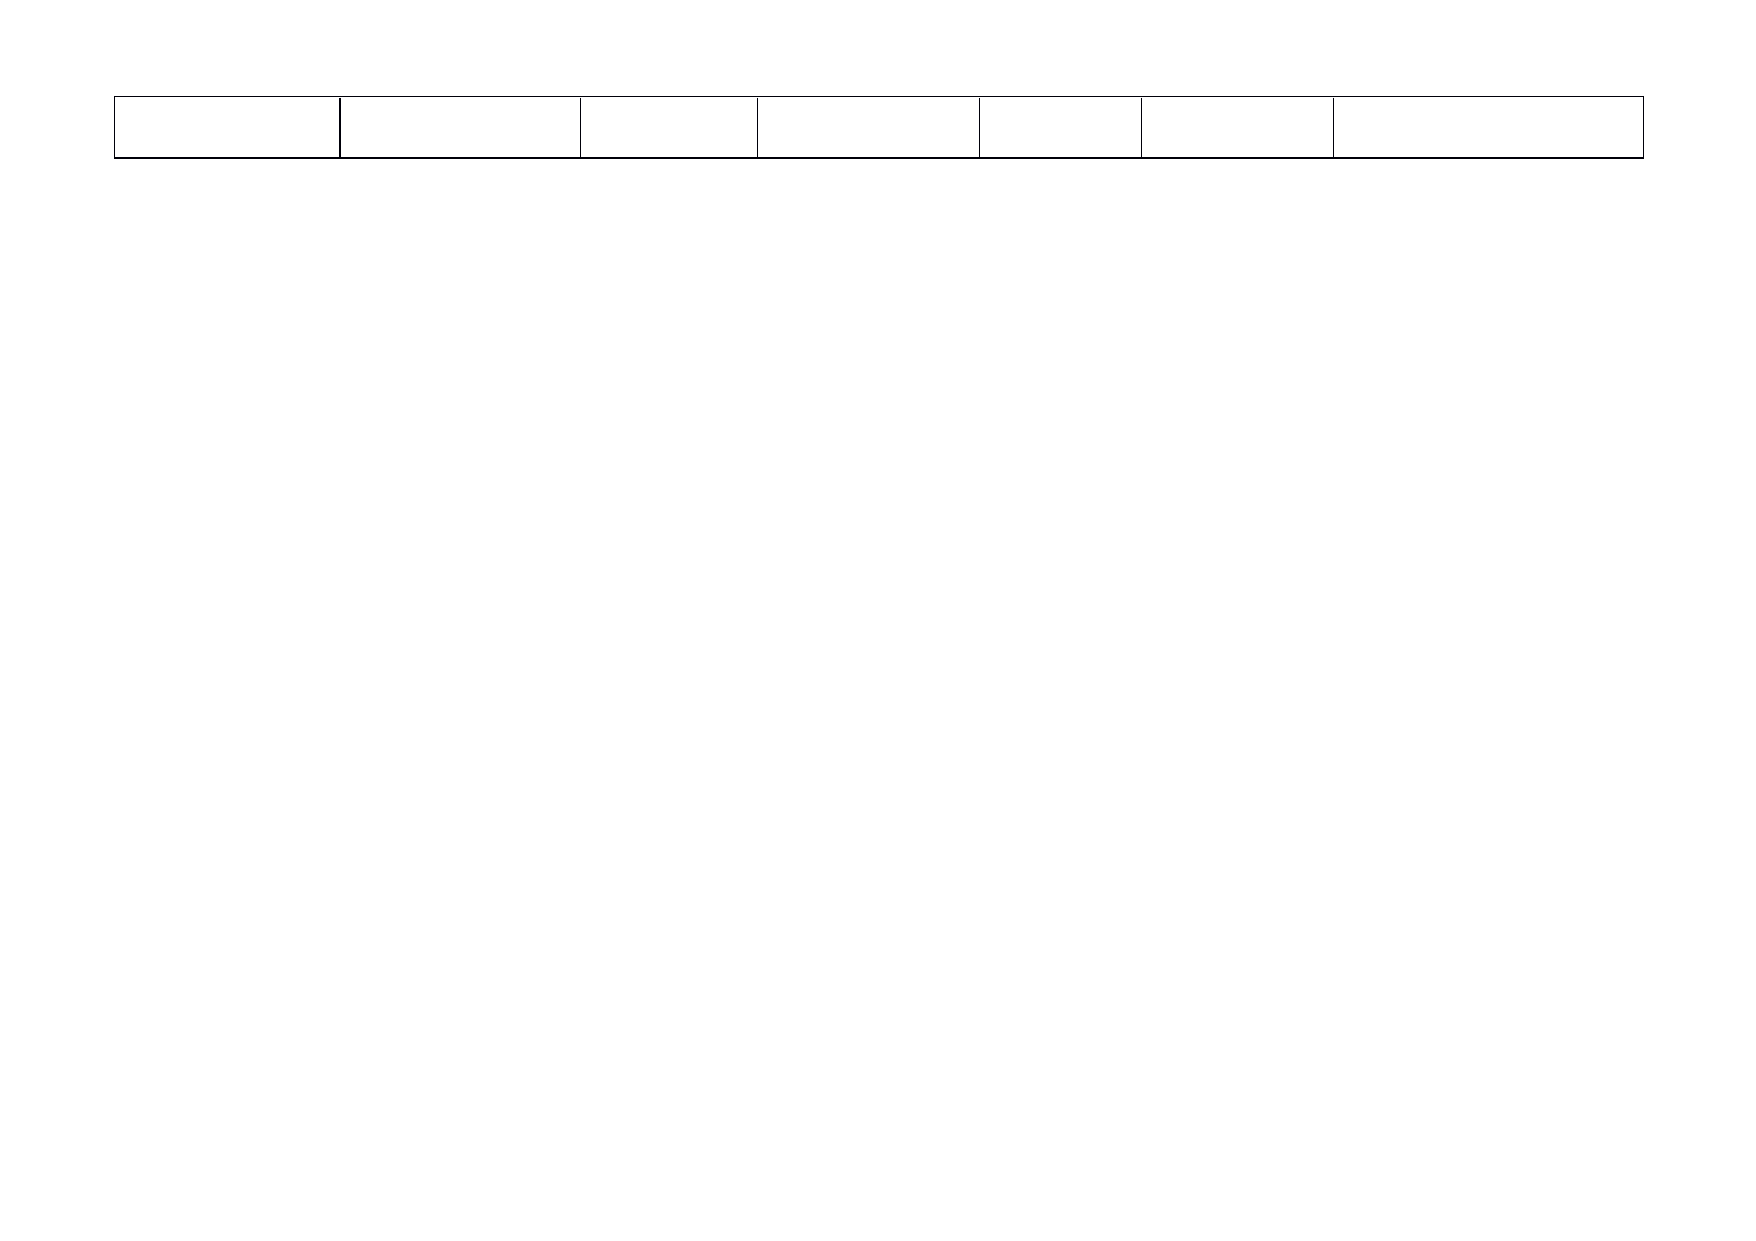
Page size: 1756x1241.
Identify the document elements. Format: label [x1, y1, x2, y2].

table_cell [115, 97, 340, 157]
table_cell [1334, 97, 1643, 157]
table_cell [341, 97, 580, 157]
table_cell [758, 97, 979, 157]
table_cell [980, 97, 1141, 157]
table_cell [1142, 97, 1333, 157]
table_cell [581, 97, 757, 157]
